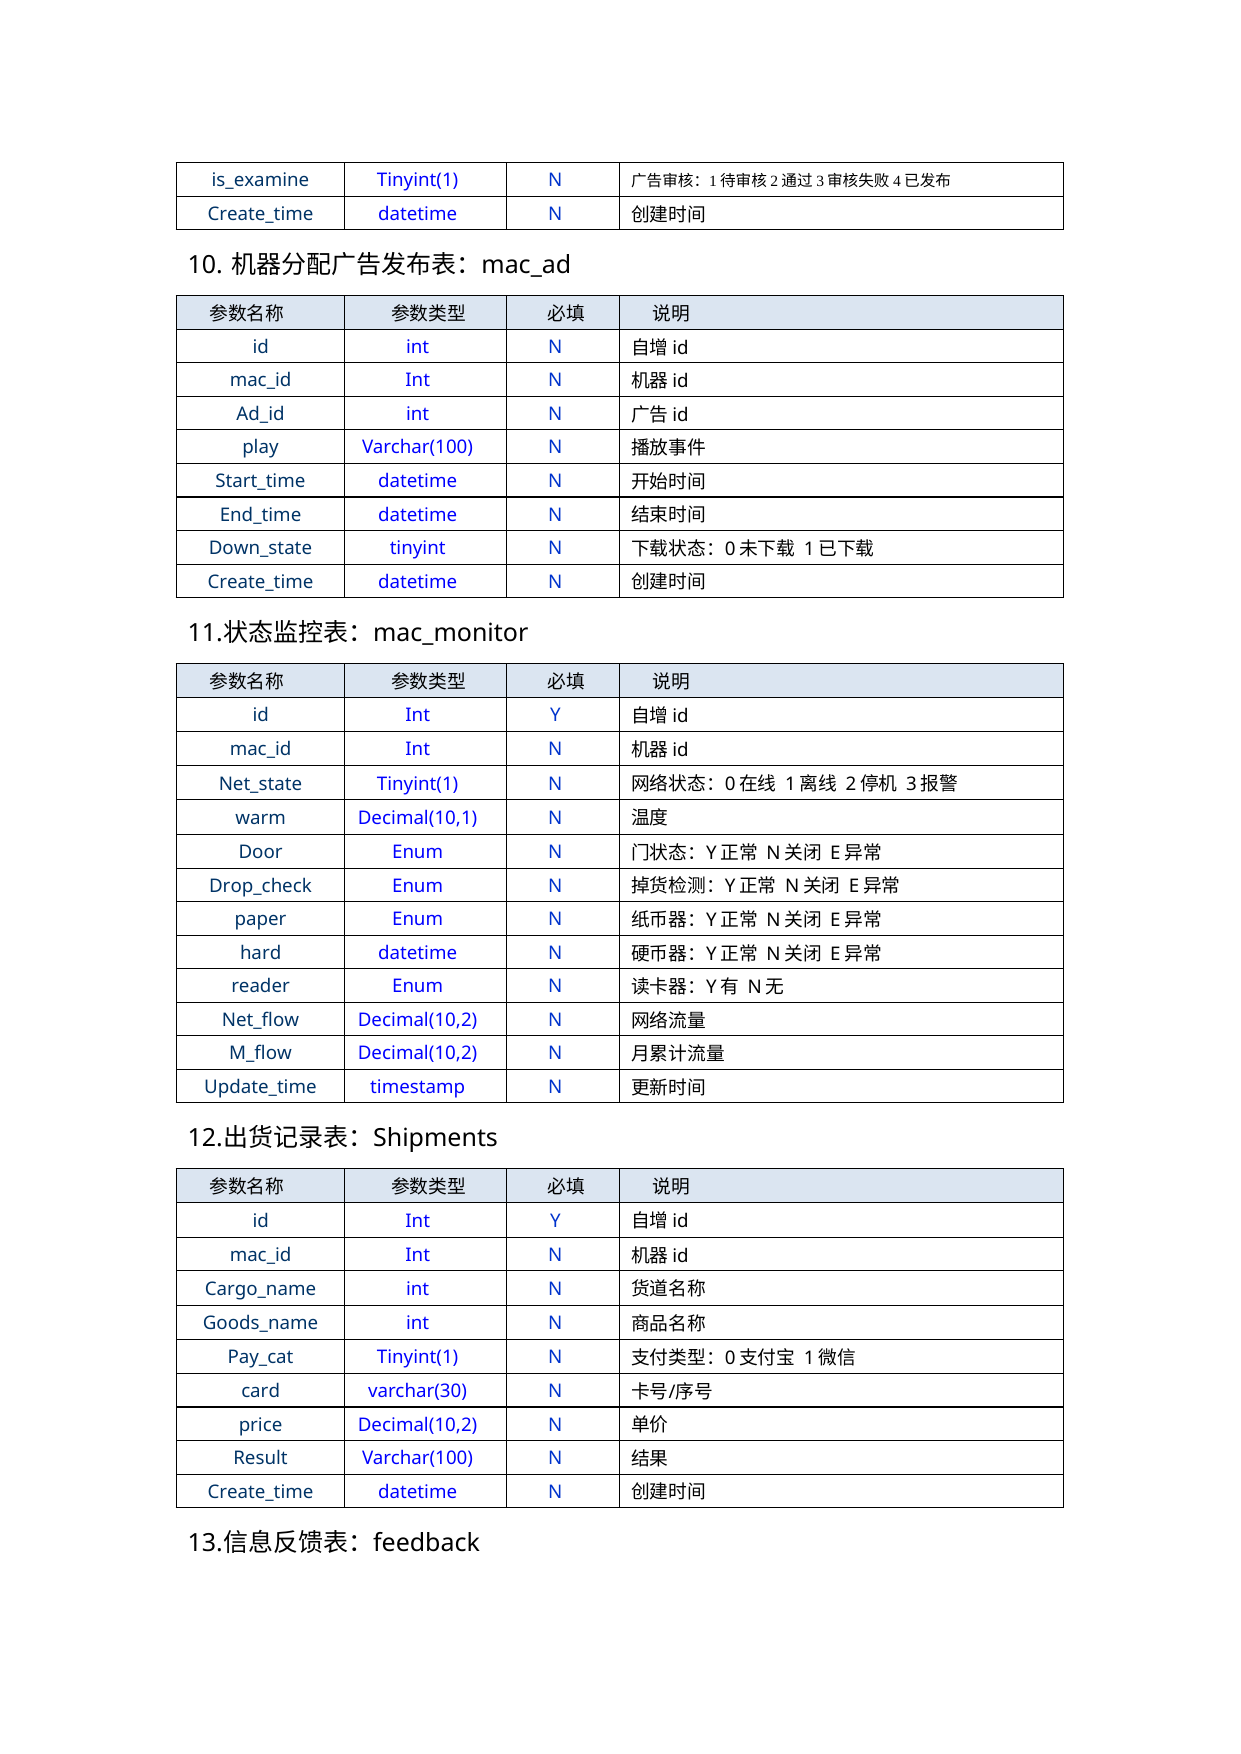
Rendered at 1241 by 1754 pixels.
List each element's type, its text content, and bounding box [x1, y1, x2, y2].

table_cell 结束时间 [620, 498, 1063, 530]
table_cell N [507, 397, 619, 429]
table_cell int [345, 397, 506, 429]
table_cell Int [345, 1238, 506, 1270]
table_cell 商品名称 [620, 1306, 1063, 1339]
table_cell N [507, 1340, 619, 1373]
table_cell N [507, 902, 619, 934]
table_cell Pay_cat [177, 1340, 344, 1373]
table_cell N [507, 163, 619, 196]
table_cell mac_id [177, 363, 344, 396]
table_cell Cargo_name [177, 1271, 344, 1305]
table_cell Tinyint(1) [345, 1340, 506, 1373]
table_cell 机器id [620, 732, 1063, 765]
table_cell 自增id [620, 1203, 1063, 1237]
list 13.信息反馈表：feedback [187, 1508, 1053, 1573]
table_cell Drop_check [177, 869, 344, 901]
table_cell timestamp [345, 1070, 506, 1102]
table_cell N [507, 430, 619, 463]
table_header 说明 [620, 1169, 1063, 1202]
table_cell 门状态：Y正常 N关闭 E异常 [620, 835, 1063, 867]
table_cell N [507, 1070, 619, 1102]
table_cell 纸币器：Y正常 N关闭 E异常 [620, 902, 1063, 934]
table_cell Down_state [177, 531, 344, 563]
table_cell 播放事件 [620, 430, 1063, 463]
table_cell 开始时间 [620, 464, 1063, 496]
table_cell N [507, 531, 619, 563]
table_cell End_time [177, 498, 344, 530]
table_cell play [177, 430, 344, 463]
table_cell warm [177, 800, 344, 834]
table_cell tinyint [345, 531, 506, 563]
table_header 参数类型 [345, 664, 506, 697]
table_cell datetime [345, 197, 506, 229]
table_cell Varchar(100) [345, 430, 506, 463]
table_cell Door [177, 835, 344, 867]
table_cell 读卡器：Y有 N无 [620, 969, 1063, 1002]
table_cell 广告id [620, 397, 1063, 429]
table_cell 创建时间 [620, 565, 1063, 597]
table_cell 月累计流量 [620, 1036, 1063, 1069]
table_cell N [507, 464, 619, 496]
table_cell Int [345, 1203, 506, 1237]
table_cell N [507, 936, 619, 968]
table_header 参数类型 [345, 296, 506, 329]
table_cell N [507, 565, 619, 597]
table_cell int [345, 330, 506, 362]
table_cell N [507, 766, 619, 799]
table_cell 广告审核：1待审核 2通过 3审核失败 4已发布 [620, 163, 1063, 196]
table_cell 掉货检测：Y正常 N关闭 E异常 [620, 869, 1063, 901]
table_cell datetime [345, 936, 506, 968]
table_cell N [507, 1306, 619, 1339]
table_cell Tinyint(1) [345, 766, 506, 799]
table_cell Ad_id [177, 397, 344, 429]
table_cell card [177, 1374, 344, 1406]
table_cell Y [507, 1203, 619, 1237]
table_cell 自增id [620, 698, 1063, 731]
table_cell Create_time [177, 565, 344, 597]
table_cell Int [345, 363, 506, 396]
table_cell hard [177, 936, 344, 968]
table_cell N [507, 835, 619, 867]
table_header 说明 [620, 664, 1063, 697]
table_cell paper [177, 902, 344, 934]
table_cell N [507, 1271, 619, 1305]
table_cell 自增id [620, 330, 1063, 362]
table_cell Y [507, 698, 619, 731]
table_cell N [507, 1374, 619, 1406]
table_cell Decimal(10,2) [345, 1003, 506, 1035]
table_cell 创建时间 [620, 1475, 1063, 1507]
table_cell id [177, 698, 344, 731]
table_cell Enum [345, 869, 506, 901]
table_cell 更新时间 [620, 1070, 1063, 1102]
list 机器分配广告发布表：mac_ad [187, 230, 1053, 295]
table_cell 下载状态：0未下载 1已下载 [620, 531, 1063, 563]
table_cell mac_id [177, 732, 344, 765]
table_header 必填 [507, 664, 619, 697]
table_cell N [507, 1475, 619, 1507]
table_cell Start_time [177, 464, 344, 496]
table_cell Enum [345, 902, 506, 934]
table_cell Decimal(10,1) [345, 800, 506, 834]
table_cell Int [345, 698, 506, 731]
table_cell Varchar(100) [345, 1441, 506, 1473]
table_cell id [177, 330, 344, 362]
table_cell Net_state [177, 766, 344, 799]
table_cell Decimal(10,2) [345, 1036, 506, 1069]
table_cell Create_time [177, 1475, 344, 1507]
table_cell Goods_name [177, 1306, 344, 1339]
table_cell datetime [345, 464, 506, 496]
table_cell N [507, 197, 619, 229]
table_cell N [507, 1238, 619, 1270]
table_header 参数名称 [177, 296, 344, 329]
table_cell price [177, 1408, 344, 1440]
table_cell int [345, 1306, 506, 1339]
table_cell Enum [345, 835, 506, 867]
table_cell 机器id [620, 363, 1063, 396]
table_cell M_flow [177, 1036, 344, 1069]
table_cell N [507, 969, 619, 1002]
table_cell id [177, 1203, 344, 1237]
table_cell datetime [345, 1475, 506, 1507]
table_cell N [507, 1003, 619, 1035]
table_cell 硬币器：Y正常 N关闭 E异常 [620, 936, 1063, 968]
table_cell N [507, 498, 619, 530]
table_header 说明 [620, 296, 1063, 329]
table_cell 创建时间 [620, 197, 1063, 229]
table_cell reader [177, 969, 344, 1002]
table_cell 机器id [620, 1238, 1063, 1270]
table_cell 支付类型：0支付宝 1微信 [620, 1340, 1063, 1373]
table_cell N [507, 1036, 619, 1069]
table_cell 网络流量 [620, 1003, 1063, 1035]
table_cell Net_flow [177, 1003, 344, 1035]
table_cell 网络状态：0在线 1离线 2停机 3报警 [620, 766, 1063, 799]
table_cell 卡号/序号 [620, 1374, 1063, 1406]
table_cell varchar(30) [345, 1374, 506, 1406]
table_cell N [507, 869, 619, 901]
table_cell Update_time [177, 1070, 344, 1102]
table_cell is_examine [177, 163, 344, 196]
table_cell N [507, 732, 619, 765]
list 12.出货记录表：Shipments [187, 1103, 1053, 1168]
table_cell 结果 [620, 1441, 1063, 1473]
table_header 必填 [507, 296, 619, 329]
list 11.状态监控表：mac_monitor [187, 598, 1053, 663]
table_cell N [507, 1441, 619, 1473]
table_cell N [507, 330, 619, 362]
table_cell Tinyint(1) [345, 163, 506, 196]
table_cell N [507, 1408, 619, 1440]
table_cell Create_time [177, 197, 344, 229]
table_header 参数类型 [345, 1169, 506, 1202]
table_cell Decimal(10,2) [345, 1408, 506, 1440]
table_cell N [507, 363, 619, 396]
table_cell int [345, 1271, 506, 1305]
table_cell 温度 [620, 800, 1063, 834]
table_cell Enum [345, 969, 506, 1002]
table_cell 货道名称 [620, 1271, 1063, 1305]
table_cell N [507, 800, 619, 834]
table_cell mac_id [177, 1238, 344, 1270]
table_cell Int [345, 732, 506, 765]
table_header 必填 [507, 1169, 619, 1202]
table_header 参数名称 [177, 1169, 344, 1202]
table_cell datetime [345, 498, 506, 530]
table_header 参数名称 [177, 664, 344, 697]
table_cell datetime [345, 565, 506, 597]
table_cell Result [177, 1441, 344, 1473]
table_cell 单价 [620, 1408, 1063, 1440]
